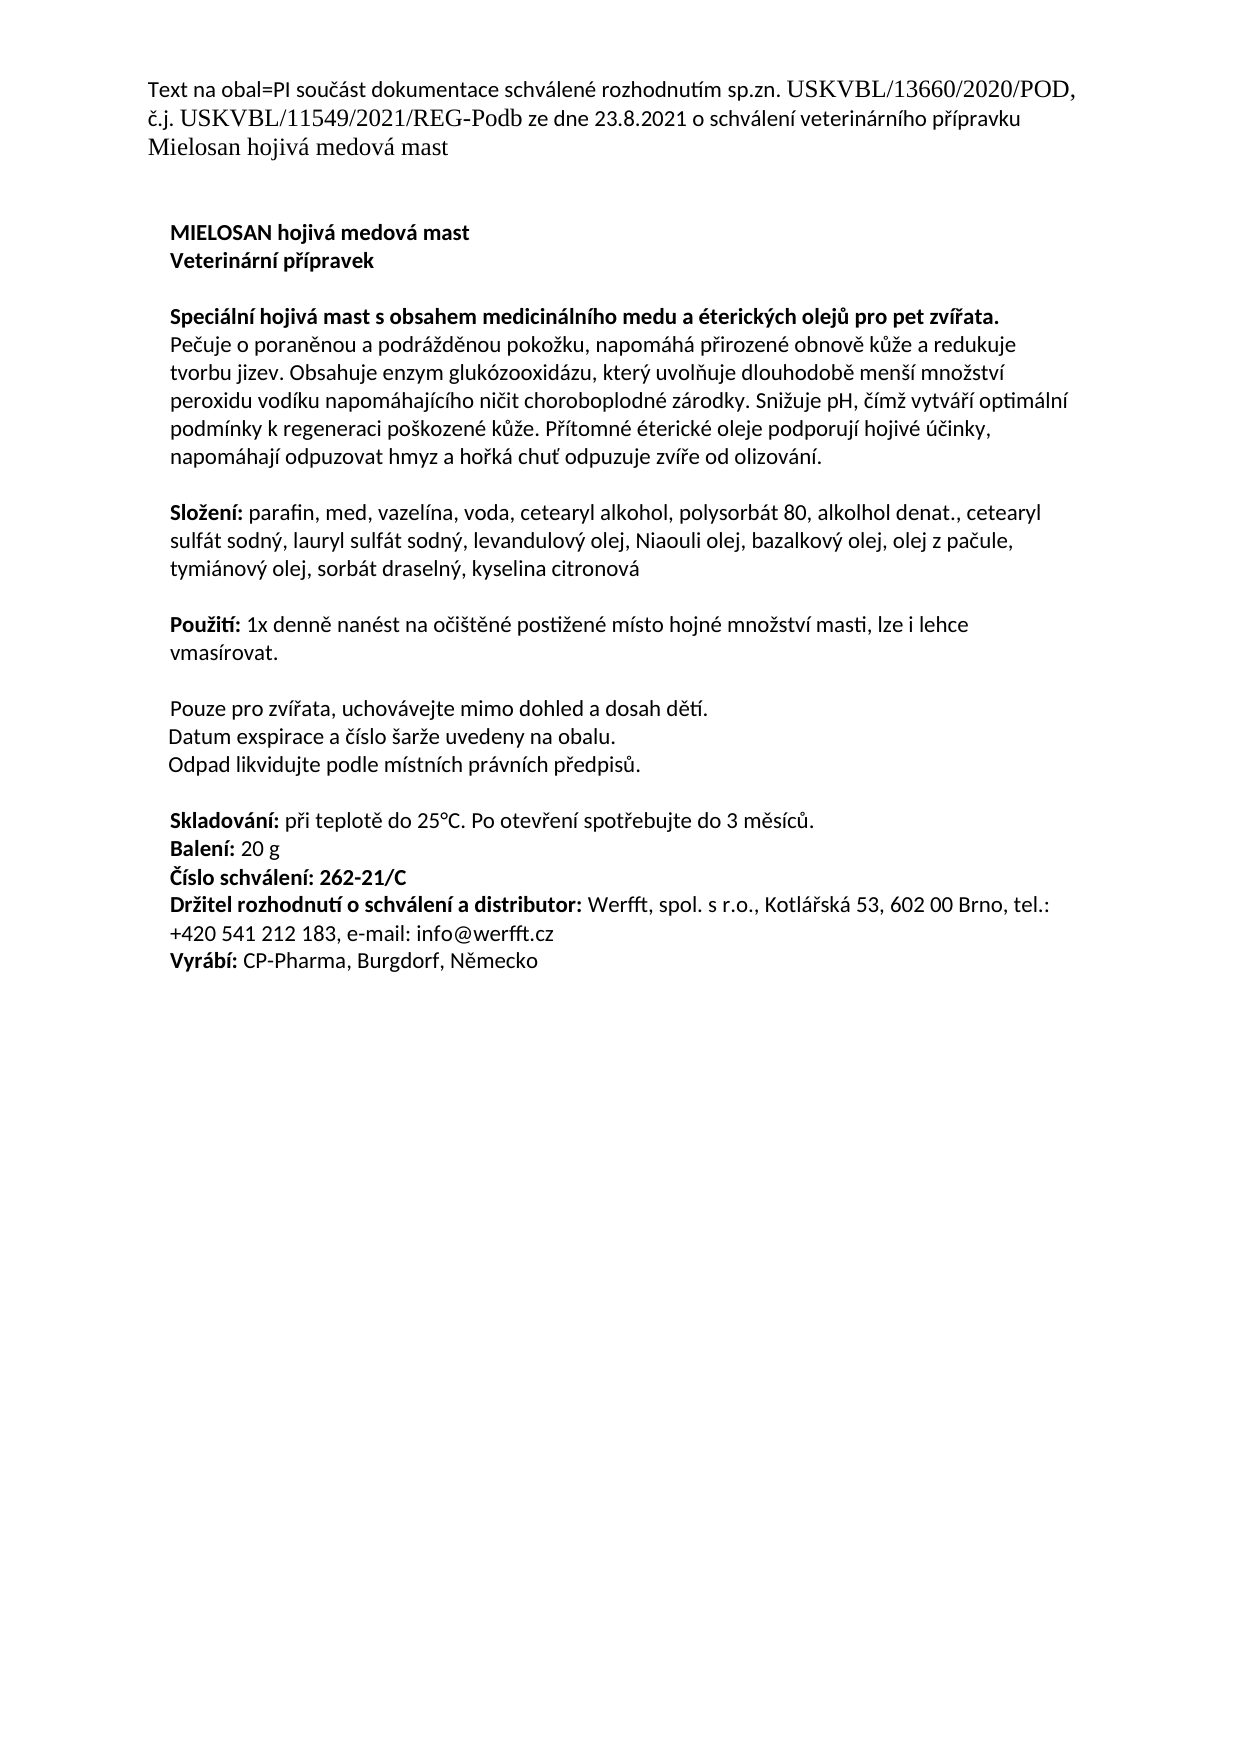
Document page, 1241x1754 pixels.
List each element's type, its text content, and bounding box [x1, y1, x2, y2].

text Datum exspirace a číslo šarže uvedeny na obalu. [148, 722, 1093, 751]
text Speciální hojivá mast s obsahem medicinálního medu a éterických olejů pro pet zvířata. [170, 302, 1071, 330]
text Držitel rozhodnutí o schválení a distributor: Werfft, spol. s r.o., Kotlářská 53, 602 00 Brno, tel.: +420 541 212 183, e-mail: info@werfft.cz [170, 891, 1071, 947]
text Veterinární přípravek [170, 246, 1071, 274]
text Balení: 20 g [170, 834, 1071, 863]
text Pouze pro zvířata, uchovávejte mimo dohled a dosah dětí. [170, 694, 1071, 722]
text Složení: parafin, med, vazelína, voda, cetearyl alkohol, polysorbát 80, alkolhol denat., cetearyl sulfát sodný, lauryl sulfát sodný, levandulový olej, Niaouli olej, bazalkový olej, olej z pačule, tymiánový olej, sorbát draselný, kyselina citronová [170, 498, 1071, 582]
text Vyrábí: CP-Pharma, Burgdorf, Německo [170, 947, 1071, 975]
text Pečuje o poraněnou a podrážděnou pokožku, napomáhá přirozené obnově kůže a redukuje tvorbu jizev. Obsahuje enzym glukózooxidázu, který uvolňuje dlouhodobě menší množství peroxidu vodíku napomáhajícího ničit choroboplodné zárodky. Snižuje pH, čímž vytváří optimální podmínky k regeneraci poškozené kůže. Přítomné éterické oleje podporují hojivé účinky, napomáhají odpuzovat hmyz a hořká chuť odpuzuje zvíře od olizování. [170, 330, 1071, 470]
text MIELOSAN hojivá medová mast [170, 218, 1071, 246]
text Odpad likvidujte podle místních právních předpisů. [148, 751, 1093, 778]
text Skladování: při teplotě do 25°C. Po otevření spotřebujte do 3 měsíců. [170, 807, 1071, 834]
text Číslo schválení: 262-21/C [170, 863, 1071, 891]
text Použití: 1x denně nanést na očištěné postižené místo hojné množství masti, lze i lehce vmasírovat. [170, 610, 1071, 666]
